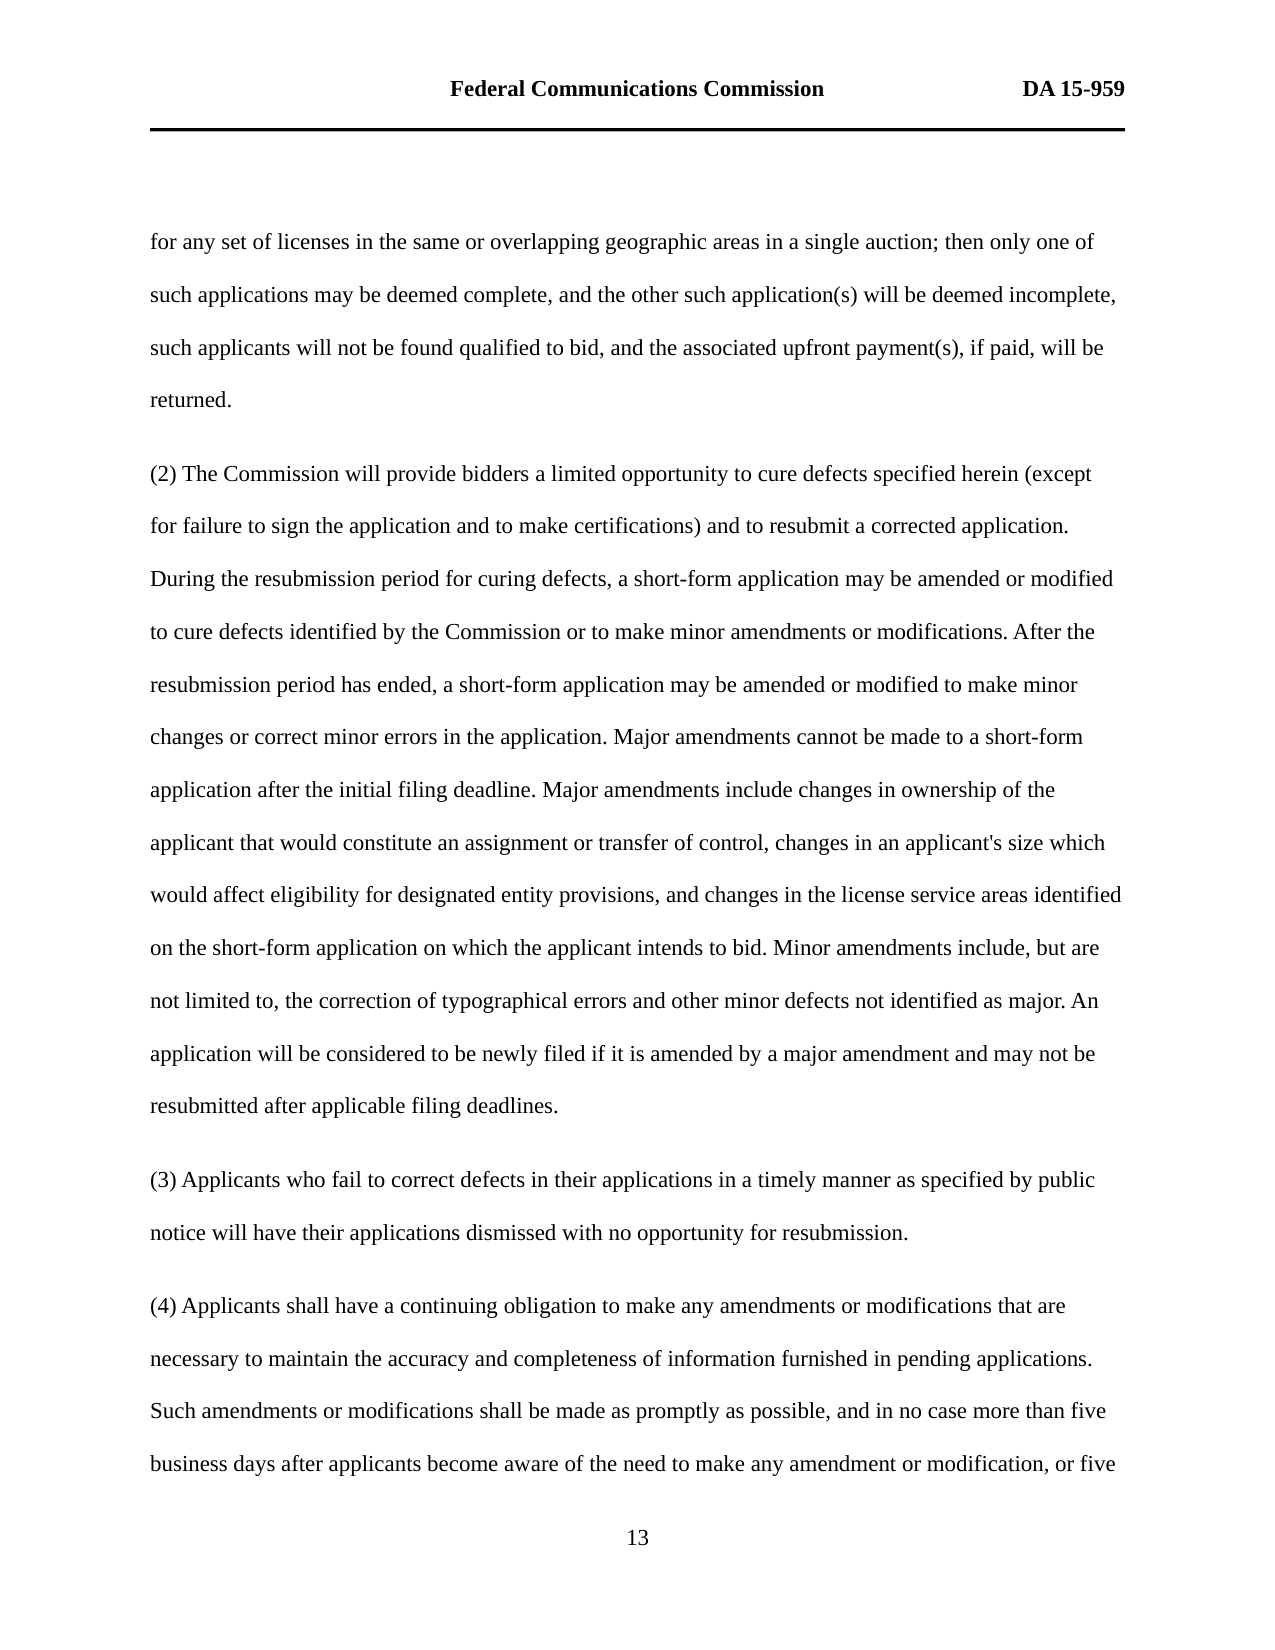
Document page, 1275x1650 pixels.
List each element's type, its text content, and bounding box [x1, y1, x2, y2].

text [150, 1292, 1125, 1477]
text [150, 228, 1125, 413]
text (3) Applicants who fail to correct defects in their applications in a timely manner as specified by public notice will have their applications dismissed with no opportunity for resubmission. [150, 1166, 1125, 1245]
text (2) The Commission will provide bidders a limited opportunity to cure defects specified herein (except for failure to sign the application and to make certifications) and to resubmit a corrected application. During the resubmission period for curing defects, a short-form application may be amended or modified to cure defects identified by the Commission or to make minor amendments or modifications. After the resubmission period has ended, a short-form application may be amended or modified to make minor changes or correct minor errors in the application. Major amendments cannot be made to a short-form application after the initial filing deadline. Major amendments include changes in ownership of the applicant that would constitute an assignment or transfer of control, changes in an applicant's size which would affect eligibility for designated entity provisions, and changes in the license service areas identified on the short-form application on which the applicant intends to bid. Minor amendments include, but are not limited to, the correction of typographical errors and other minor defects not identified as major. An application will be considered to be newly filed if it is amended by a major amendment and may not be resubmitted after applicable filing deadlines. [150, 460, 1125, 1119]
